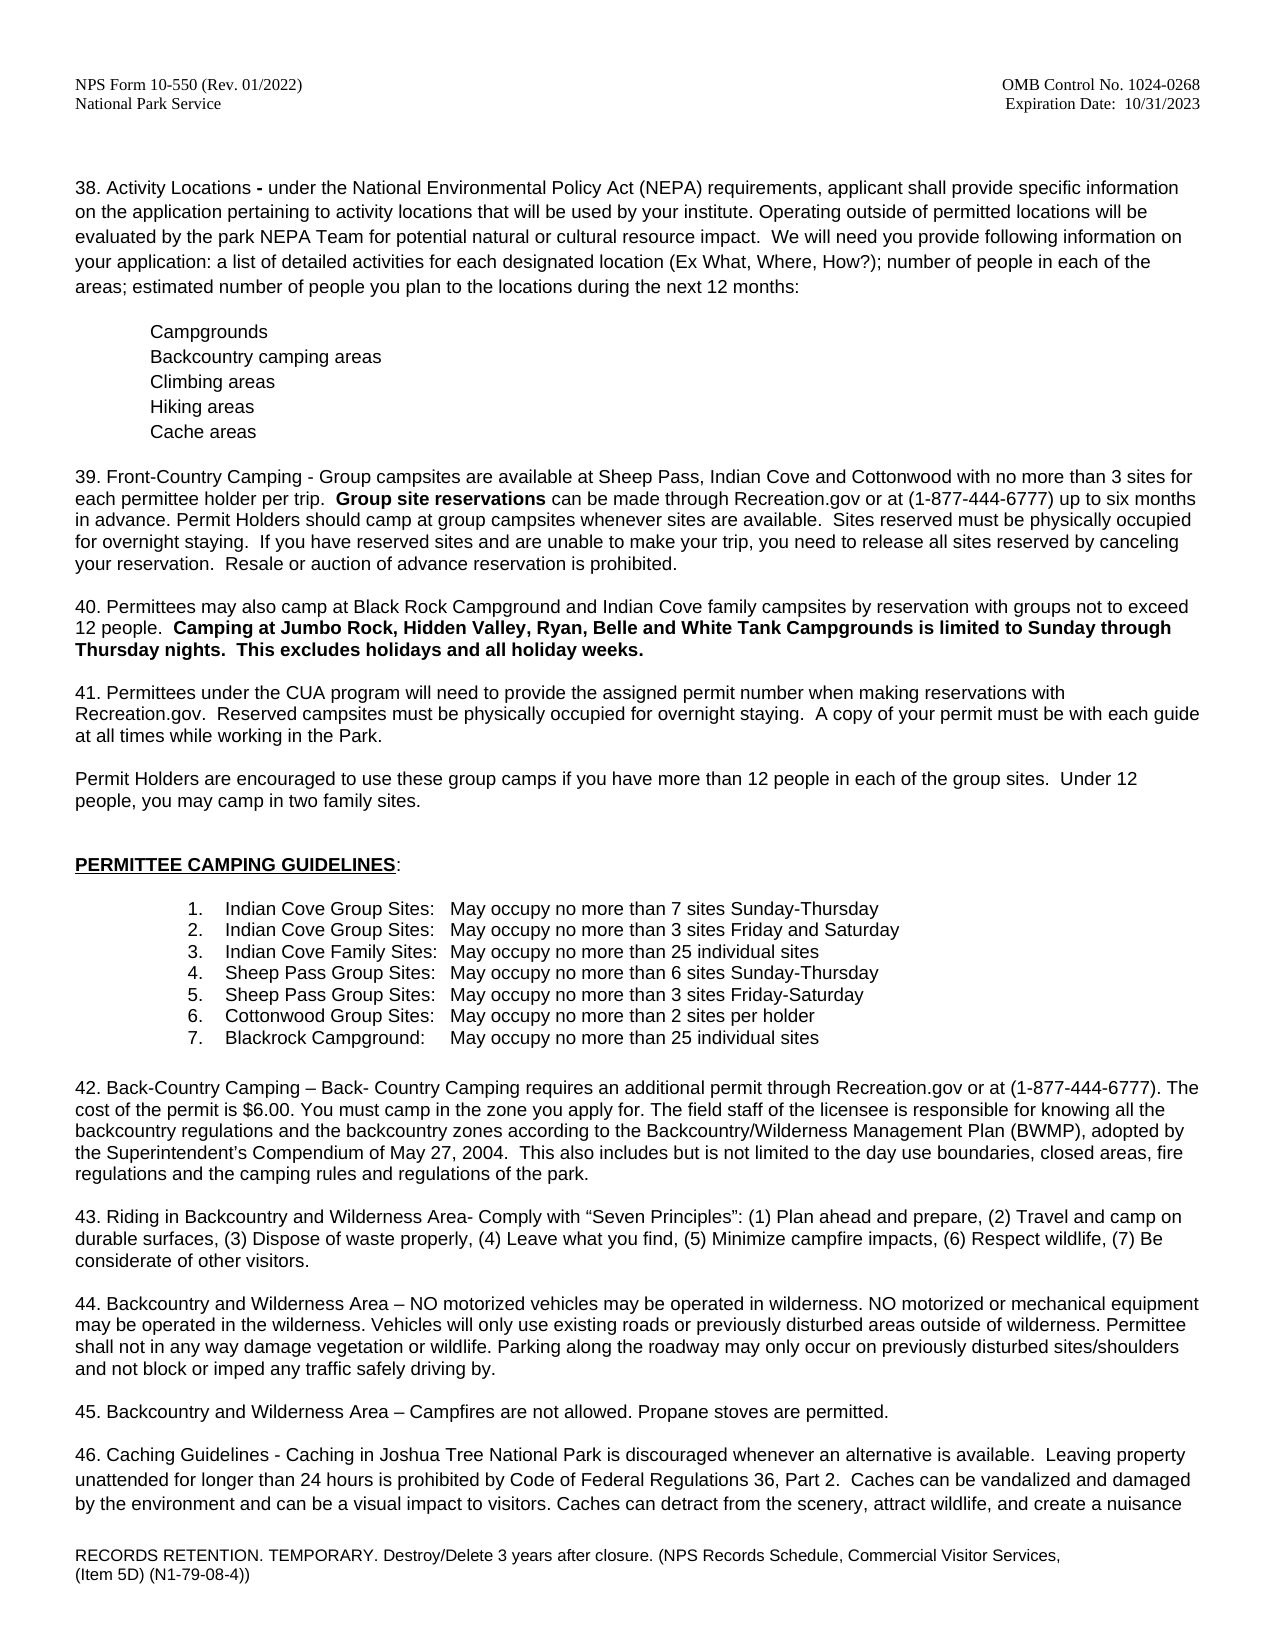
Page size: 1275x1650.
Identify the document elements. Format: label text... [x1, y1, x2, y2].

text 44. Backcountry and Wilderness Area – NO motorized vehicles may be operated in wilderness. NO motorized or mechanical equipment may be operated in the wilderness. Vehicles will only use existing roads or previously disturbed areas outside of wilderness. Permittee shall not in any way damage vegetation or wildlife. Parking along the roadway may only occur on previously disturbed sites/shoulders and not block or imped any traffic safely driving by. [75, 1293, 1200, 1379]
text 39. Front-Country Camping - Group campsites are available at Sheep Pass, Indian Cove and Cottonwood with no more than 3 sites for each permittee holder per trip. Group site reservations can be made through Recreation.gov or at (1-877-444-6777) up to six months in advance. Permit Holders should camp at group campsites whenever sites are available. Sites reserved must be physically occupied for overnight staying. If you have reserved sites and are unable to make your trip, you need to release all sites reserved by canceling your reservation. Resale or auction of advance reservation is prohibited. [75, 466, 1200, 574]
list Hiking areas [150, 396, 1200, 417]
list Sheep Pass Group Sites: May occupy no more than 6 sites Sunday-Thursday [187, 962, 1200, 983]
text PERMITTEE CAMPING GUIDELINES: [75, 854, 1200, 876]
list Indian Cove Family Sites: May occupy no more than 25 individual sites [187, 940, 1200, 962]
list Indian Cove Group Sites: May occupy no more than 3 sites Friday and Saturday [187, 919, 1200, 940]
list Climbing areas [150, 371, 1200, 392]
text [75, 1443, 1200, 1515]
text 38. Activity Locations - under the National Environmental Policy Act (NEPA) requirements, applicant shall provide specific information on the application pertaining to activity locations that will be used by your institute. Operating outside of permitted locations will be evaluated by the park NEPA Team for potential natural or cultural resource impact. We will need you provide following information on your application: a list of detailed activities for each designated location (Ex What, Where, How?); number of people in each of the areas; estimated number of people you plan to the locations during the next 12 months: [75, 176, 1200, 297]
text Permit Holders are encouraged to use these group camps if you have more than 12 people in each of the group sites. Under 12 people, you may camp in two family sites. [75, 768, 1200, 811]
text 45. Backcountry and Wilderness Area – Campfires are not allowed. Propane stoves are permitted. [75, 1400, 1200, 1422]
list Cache areas [150, 420, 1200, 442]
list Campgrounds [150, 321, 1200, 343]
list Cottonwood Group Sites: May occupy no more than 2 sites per holder [187, 1005, 1200, 1027]
list Indian Cove Group Sites: May occupy no more than 7 sites Sunday-Thursday [187, 897, 1200, 919]
text 43. Riding in Backcountry and Wilderness Area- Comply with “Seven Principles”: (1) Plan ahead and prepare, (2) Travel and camp on durable surfaces, (3) Dispose of waste properly, (4) Leave what you find, (5) Minimize campfire impacts, (6) Respect wildlife, (7) Be considerate of other visitors. [75, 1206, 1200, 1271]
text 40. Permittees may also camp at Black Rock Campground and Indian Cove family campsites by reservation with groups not to exceed 12 people. Camping at Jumbo Rock, Hidden Valley, Ryan, Belle and White Tank Campgrounds is limited to Sunday through Thursday nights. This excludes holidays and all holiday weeks. [75, 595, 1200, 660]
text 41. Permittees under the CUA program will need to provide the assigned permit number when making reservations with Recreation.gov. Reserved campsites must be physically occupied for overnight staying. A copy of your permit must be with each guide at all times while working in the Park. [75, 682, 1200, 746]
text 42. Back-Country Camping – Back- Country Camping requires an additional permit through Recreation.gov or at (1-877-444-6777). The cost of the permit is $6.00. You must camp in the zone you apply for. The field staff of the licensee is responsible for knowing all the backcountry regulations and the backcountry zones according to the Backcountry/Wilderness Management Plan (BWMP), adopted by the Superintendent’s Compendium of May 27, 2004. This also includes but is not limited to the day use boundaries, closed areas, fire regulations and the camping rules and regulations of the park. [75, 1077, 1200, 1185]
list Sheep Pass Group Sites: May occupy no more than 3 sites Friday-Saturday [187, 983, 1200, 1005]
list Backcountry camping areas [150, 346, 1200, 368]
list Blackrock Campground: May occupy no more than 25 individual sites [187, 1027, 1200, 1048]
